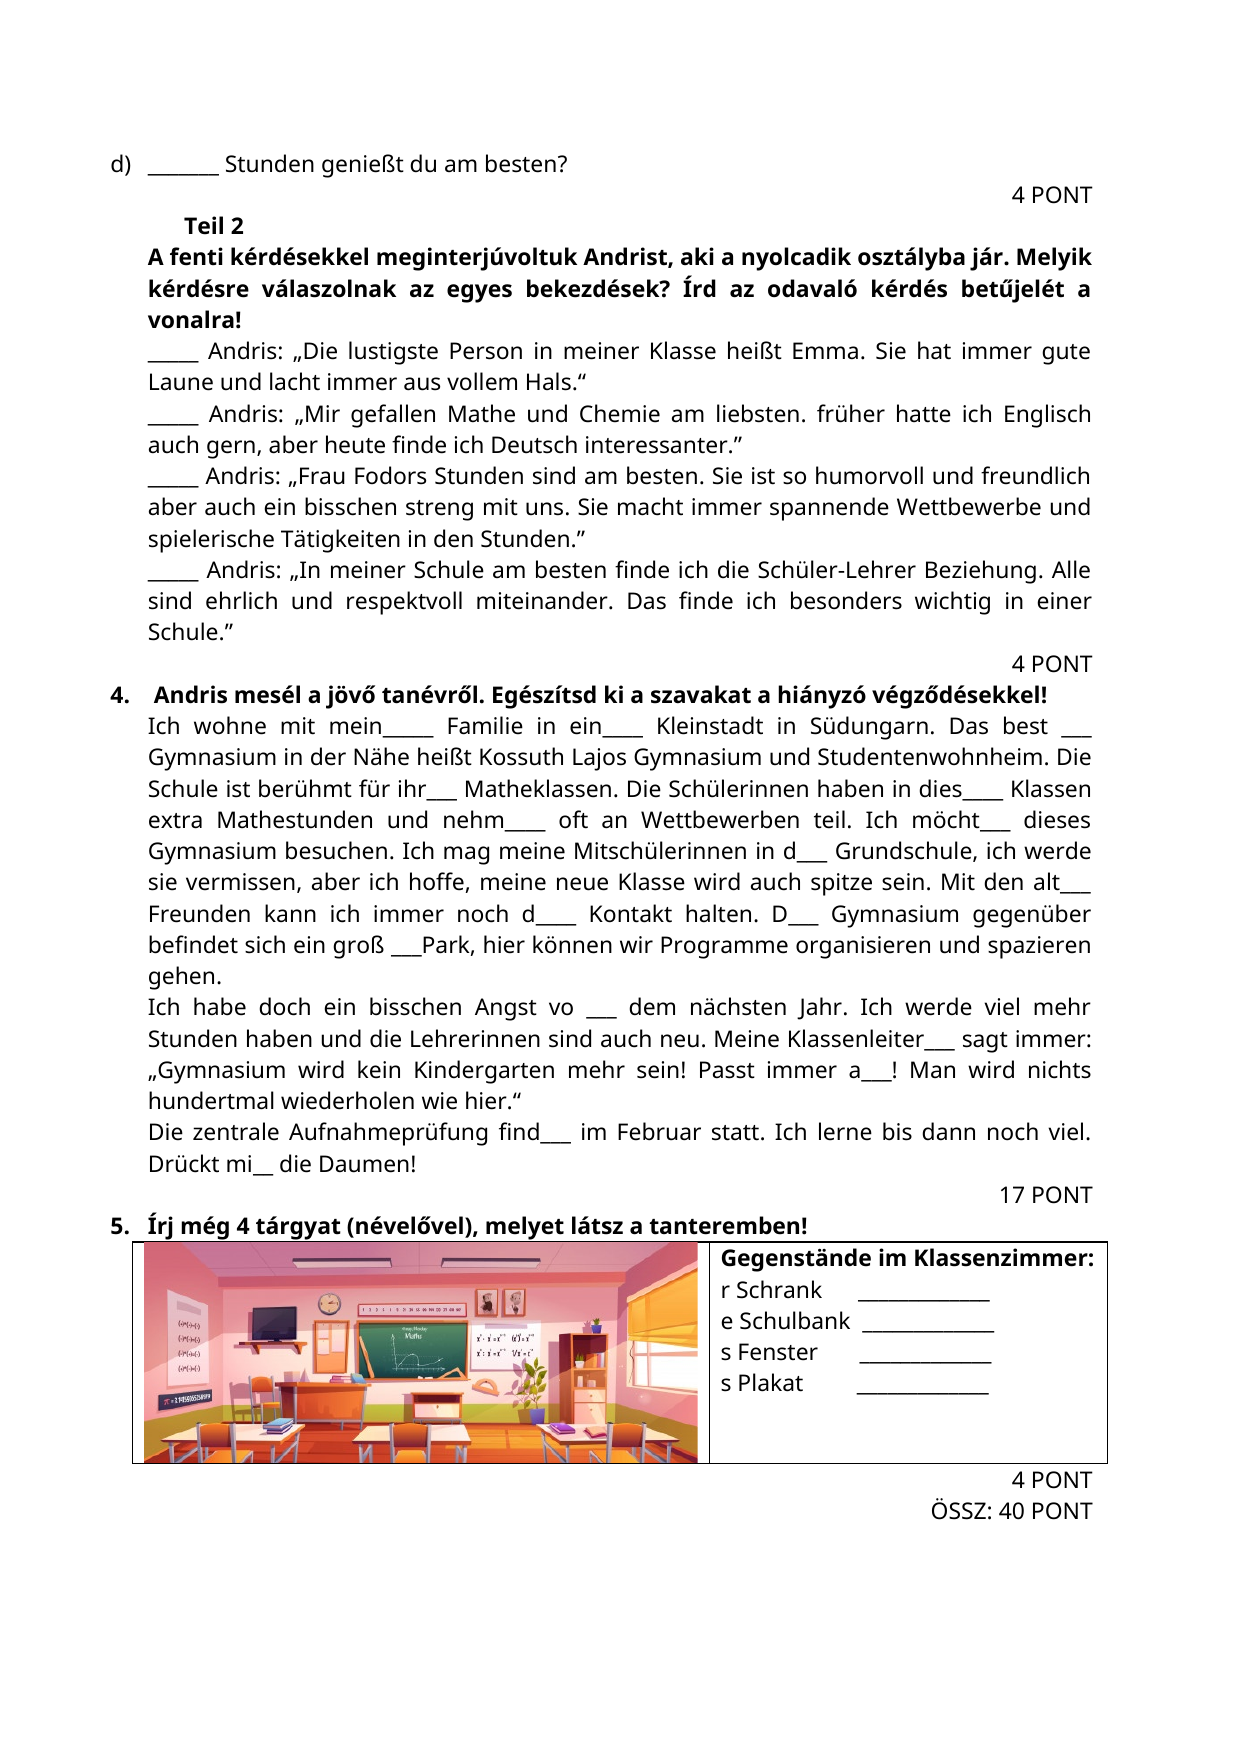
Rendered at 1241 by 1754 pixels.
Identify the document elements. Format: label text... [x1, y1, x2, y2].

text Die zentrale Aufnahmeprüfung find___ im Februar statt. Ich lerne bis dann noch viel. Drückt mi__ die Daumen! [148, 1116, 1093, 1179]
list _______ Stunden genießt du am besten? [110, 148, 1093, 179]
text 17 PONT [148, 1179, 1093, 1210]
list Írj még 4 tárgyat (névelővel), melyet látsz a tanteremben! [110, 1210, 1093, 1241]
table_header Gegenstände im Klassenzimmer: r Schrank _____________ e Schulbank _____________ s Fenster _____________ s Plakat _____________ [710, 1243, 1107, 1463]
text _____ Andris: „In meiner Schule am besten finde ich die Schüler-Lehrer Beziehung. Alle sind ehrlich und respektvoll miteinander. Das finde ich besonders wichtig in einer Schule.” [148, 554, 1093, 648]
text _____ Andris: „Die lustigste Person in meiner Klasse heißt Emma. Sie hat immer gute Laune und lacht immer aus vollem Hals.“ [148, 335, 1093, 398]
text Ich habe doch ein bisschen Angst vo ___ dem nächsten Jahr. Ich werde viel mehr Stunden haben und die Lehrerinnen sind auch neu. Meine Klassenleiter___ sagt immer: „Gymnasium wird kein Kindergarten mehr sein! Passt immer a___! Man wird nichts hundertmal wiederholen wie hier.“ [148, 991, 1093, 1116]
text _____ Andris: „Mir gefallen Mathe und Chemie am liebsten. früher hatte ich Englisch auch gern, aber heute finde ich Deutsch interessanter.” [148, 398, 1093, 460]
text 4 PONT [148, 1464, 1093, 1495]
picture [144, 1242, 698, 1463]
table_header [698, 1243, 709, 1463]
text Ich wohne mit mein_____ Familie in ein____ Kleinstadt in Südungarn. Das best ___ Gymnasium in der Nähe heißt Kossuth Lajos Gymnasium und Studentenwohnheim. Die Schule ist berühmt für ihr___ Matheklassen. Die Schülerinnen haben in dies____ Klassen extra Mathestunden und nehm____ oft an Wettbewerben teil. Ich möcht___ dieses Gymnasium besuchen. Ich mag meine Mitschülerinnen in d___ Grundschule, ich werde sie vermissen, aber ich hoffe, meine neue Klasse wird auch spitze sein. Mit den alt___ Freunden kann ich immer noch d____ Kontakt halten. D___ Gymnasium gegenüber befindet sich ein groß ___Park, hier können wir Programme organisieren und spazieren gehen. [148, 710, 1093, 991]
text A fenti kérdésekkel meginterjúvoltuk Andrist, aki a nyolcadik osztályba jár. Melyik kérdésre válaszolnak az egyes bekezdések? Írd az odavaló kérdés betűjelét a vonalra! [148, 241, 1093, 335]
text Teil 2 [148, 210, 1093, 241]
table_header [133, 1243, 144, 1463]
text ÖSSZ: 40 PONT [148, 1495, 1093, 1527]
text _____ Andris: „Frau Fodors Stunden sind am besten. Sie ist so humorvoll und freundlich aber auch ein bisschen streng mit uns. Sie macht immer spannende Wettbewerbe und spielerische Tätigkeiten in den Stunden.” [148, 460, 1093, 554]
list 4 PONT [148, 179, 1093, 210]
list Andris mesél a jövő tanévről. Egészítsd ki a szavakat a hiányzó végződésekkel! [110, 679, 1093, 710]
list 4 PONT [148, 648, 1093, 679]
